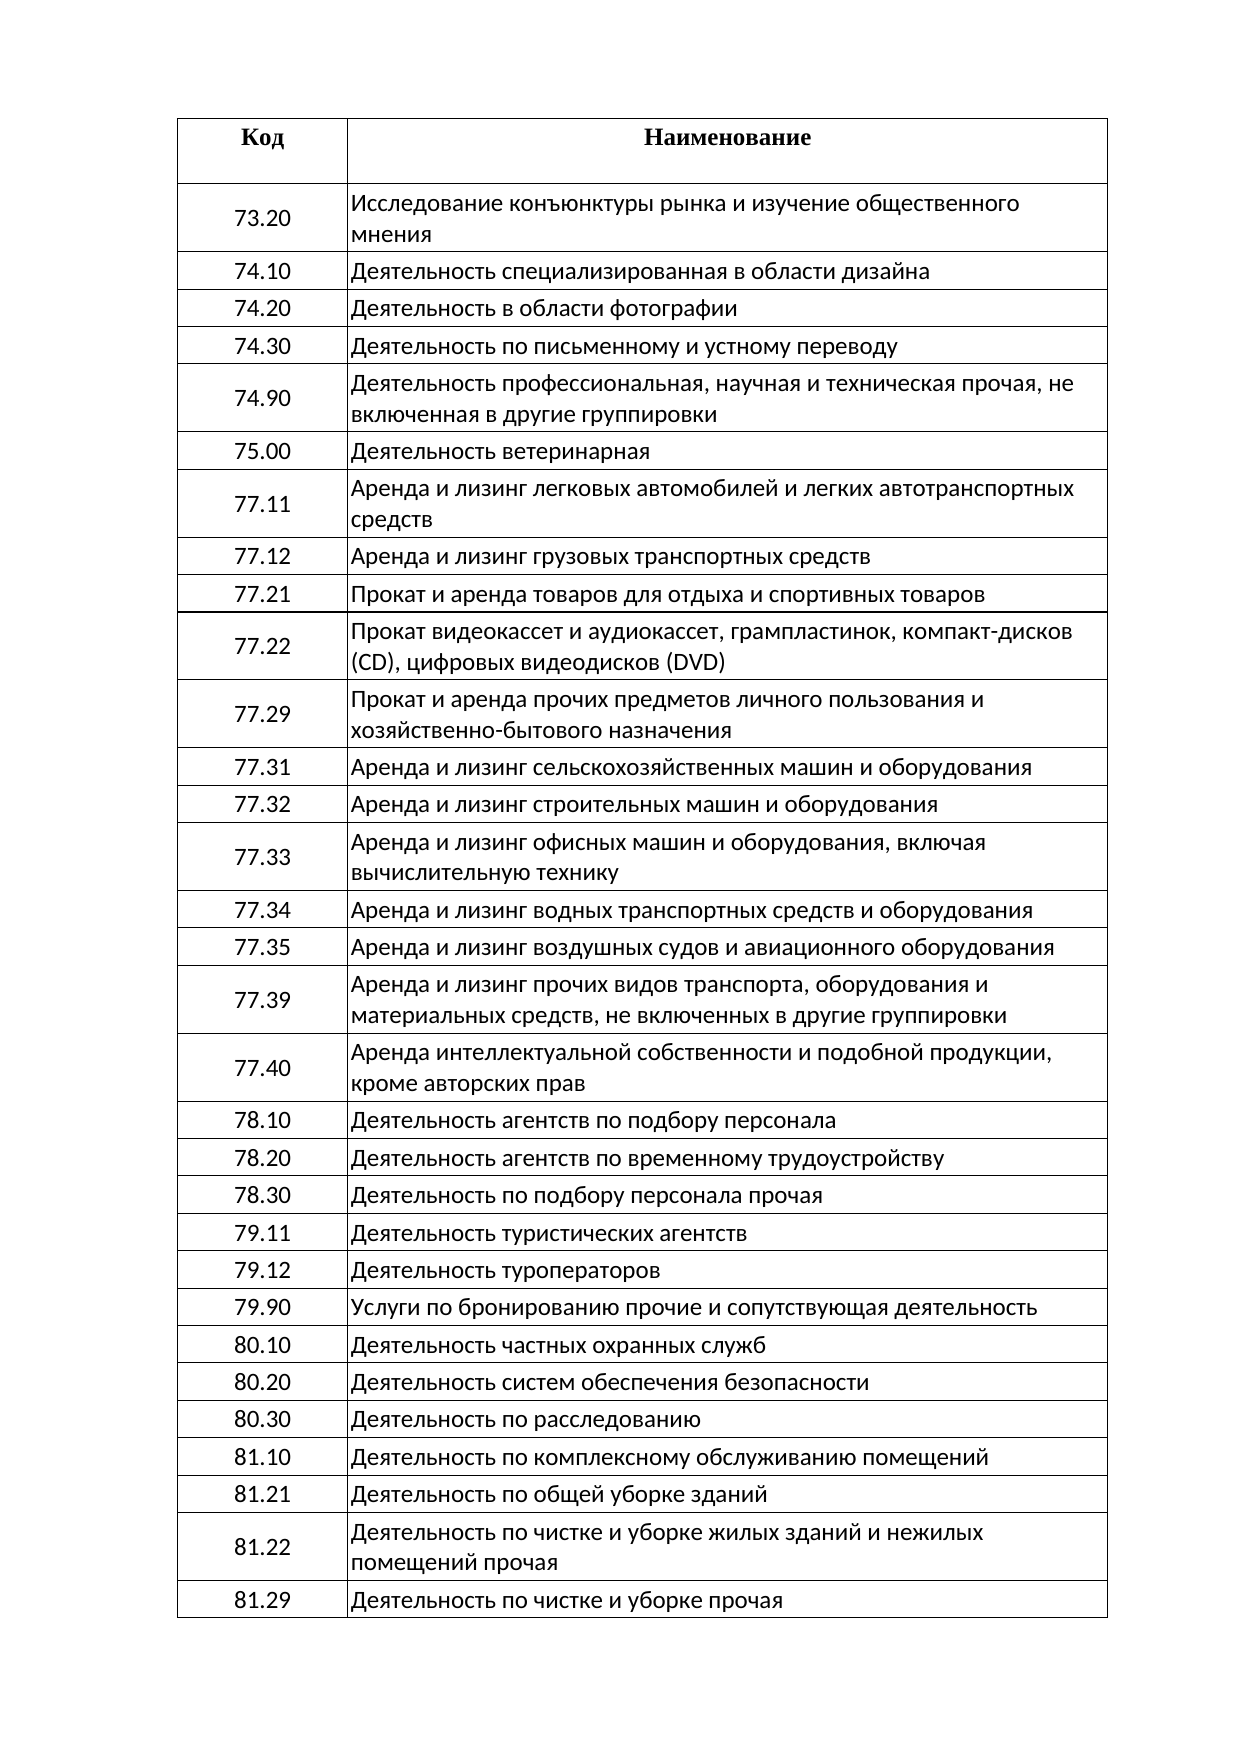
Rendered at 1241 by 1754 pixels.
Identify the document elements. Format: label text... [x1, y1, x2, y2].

table_cell 77.34 [178, 891, 347, 927]
table_cell 80.10 [178, 1326, 347, 1362]
table_cell Деятельность профессиональная, научная и техническая прочая, не включенная в другие группировки [348, 364, 1107, 431]
table_cell 77.29 [178, 680, 347, 747]
table_cell Аренда и лизинг водных транспортных средств и оборудования [348, 891, 1107, 927]
table_cell Деятельность ветеринарная [348, 432, 1107, 469]
table_cell 77.40 [178, 1034, 347, 1101]
table_cell Услуги по бронированию прочие и сопутствующая деятельность [348, 1289, 1107, 1325]
table_cell 73.20 [178, 184, 347, 251]
table_cell 77.21 [178, 575, 347, 611]
table_cell Деятельность частных охранных служб [348, 1326, 1107, 1362]
table_cell Аренда и лизинг грузовых транспортных средств [348, 538, 1107, 574]
table_cell Деятельность по чистке и уборке прочая [348, 1581, 1107, 1617]
table_cell Деятельность по расследованию [348, 1401, 1107, 1437]
table_cell 77.35 [178, 928, 347, 965]
table_cell Деятельность по чистке и уборке жилых зданий и нежилых помещений прочая [348, 1513, 1107, 1580]
table_header Наименование [348, 119, 1107, 183]
table_cell Деятельность по общей уборке зданий [348, 1476, 1107, 1512]
table_cell Аренда и лизинг прочих видов транспорта, оборудования и материальных средств, не включенных в другие группировки [348, 966, 1107, 1033]
table_cell Аренда и лизинг строительных машин и оборудования [348, 786, 1107, 822]
table_cell 74.90 [178, 364, 347, 431]
table_cell 77.22 [178, 613, 347, 679]
table_cell 78.10 [178, 1102, 347, 1138]
table_cell 74.20 [178, 290, 347, 326]
table_cell 80.20 [178, 1363, 347, 1400]
table_cell 75.00 [178, 432, 347, 469]
table_cell 81.22 [178, 1513, 347, 1580]
table_cell Деятельность специализированная в области дизайна [348, 252, 1107, 288]
table_cell Деятельность по подбору персонала прочая [348, 1176, 1107, 1213]
table_cell Деятельность туроператоров [348, 1251, 1107, 1287]
table_cell Аренда и лизинг воздушных судов и авиационного оборудования [348, 928, 1107, 965]
table_cell Деятельность систем обеспечения безопасности [348, 1363, 1107, 1400]
table_cell 77.32 [178, 786, 347, 822]
table_cell Аренда и лизинг офисных машин и оборудования, включая вычислительную технику [348, 823, 1107, 890]
table_cell Прокат и аренда товаров для отдыха и спортивных товаров [348, 575, 1107, 611]
table_cell 77.12 [178, 538, 347, 574]
table_cell 77.11 [178, 470, 347, 537]
table_cell Исследование конъюнктуры рынка и изучение общественного мнения [348, 184, 1107, 251]
table_cell Прокат видеокассет и аудиокассет, грампластинок, компакт-дисков (CD), цифровых видеодисков (DVD) [348, 613, 1107, 679]
table_cell Деятельность в области фотографии [348, 290, 1107, 326]
table_cell Деятельность туристических агентств [348, 1214, 1107, 1250]
table_cell 77.33 [178, 823, 347, 890]
table_cell Деятельность по комплексному обслуживанию помещений [348, 1438, 1107, 1474]
table_cell 81.29 [178, 1581, 347, 1617]
table_cell 78.20 [178, 1139, 347, 1175]
table_cell 81.21 [178, 1476, 347, 1512]
table_cell Деятельность агентств по временному трудоустройству [348, 1139, 1107, 1175]
table_cell Деятельность по письменному и устному переводу [348, 327, 1107, 363]
table_cell Прокат и аренда прочих предметов личного пользования и хозяйственно-бытового назначения [348, 680, 1107, 747]
table_cell 79.90 [178, 1289, 347, 1325]
table_cell Аренда и лизинг легковых автомобилей и легких автотранспортных средств [348, 470, 1107, 537]
table_cell 79.12 [178, 1251, 347, 1287]
table_cell Деятельность агентств по подбору персонала [348, 1102, 1107, 1138]
table_cell Аренда и лизинг сельскохозяйственных машин и оборудования [348, 748, 1107, 784]
table_cell 80.30 [178, 1401, 347, 1437]
table_cell 79.11 [178, 1214, 347, 1250]
table_cell Аренда интеллектуальной собственности и подобной продукции, кроме авторских прав [348, 1034, 1107, 1101]
table_cell 74.30 [178, 327, 347, 363]
table_cell 78.30 [178, 1176, 347, 1213]
table_cell 81.10 [178, 1438, 347, 1474]
table_cell 74.10 [178, 252, 347, 288]
table_header Код [178, 119, 347, 183]
table_cell 77.31 [178, 748, 347, 784]
table_cell 77.39 [178, 966, 347, 1033]
